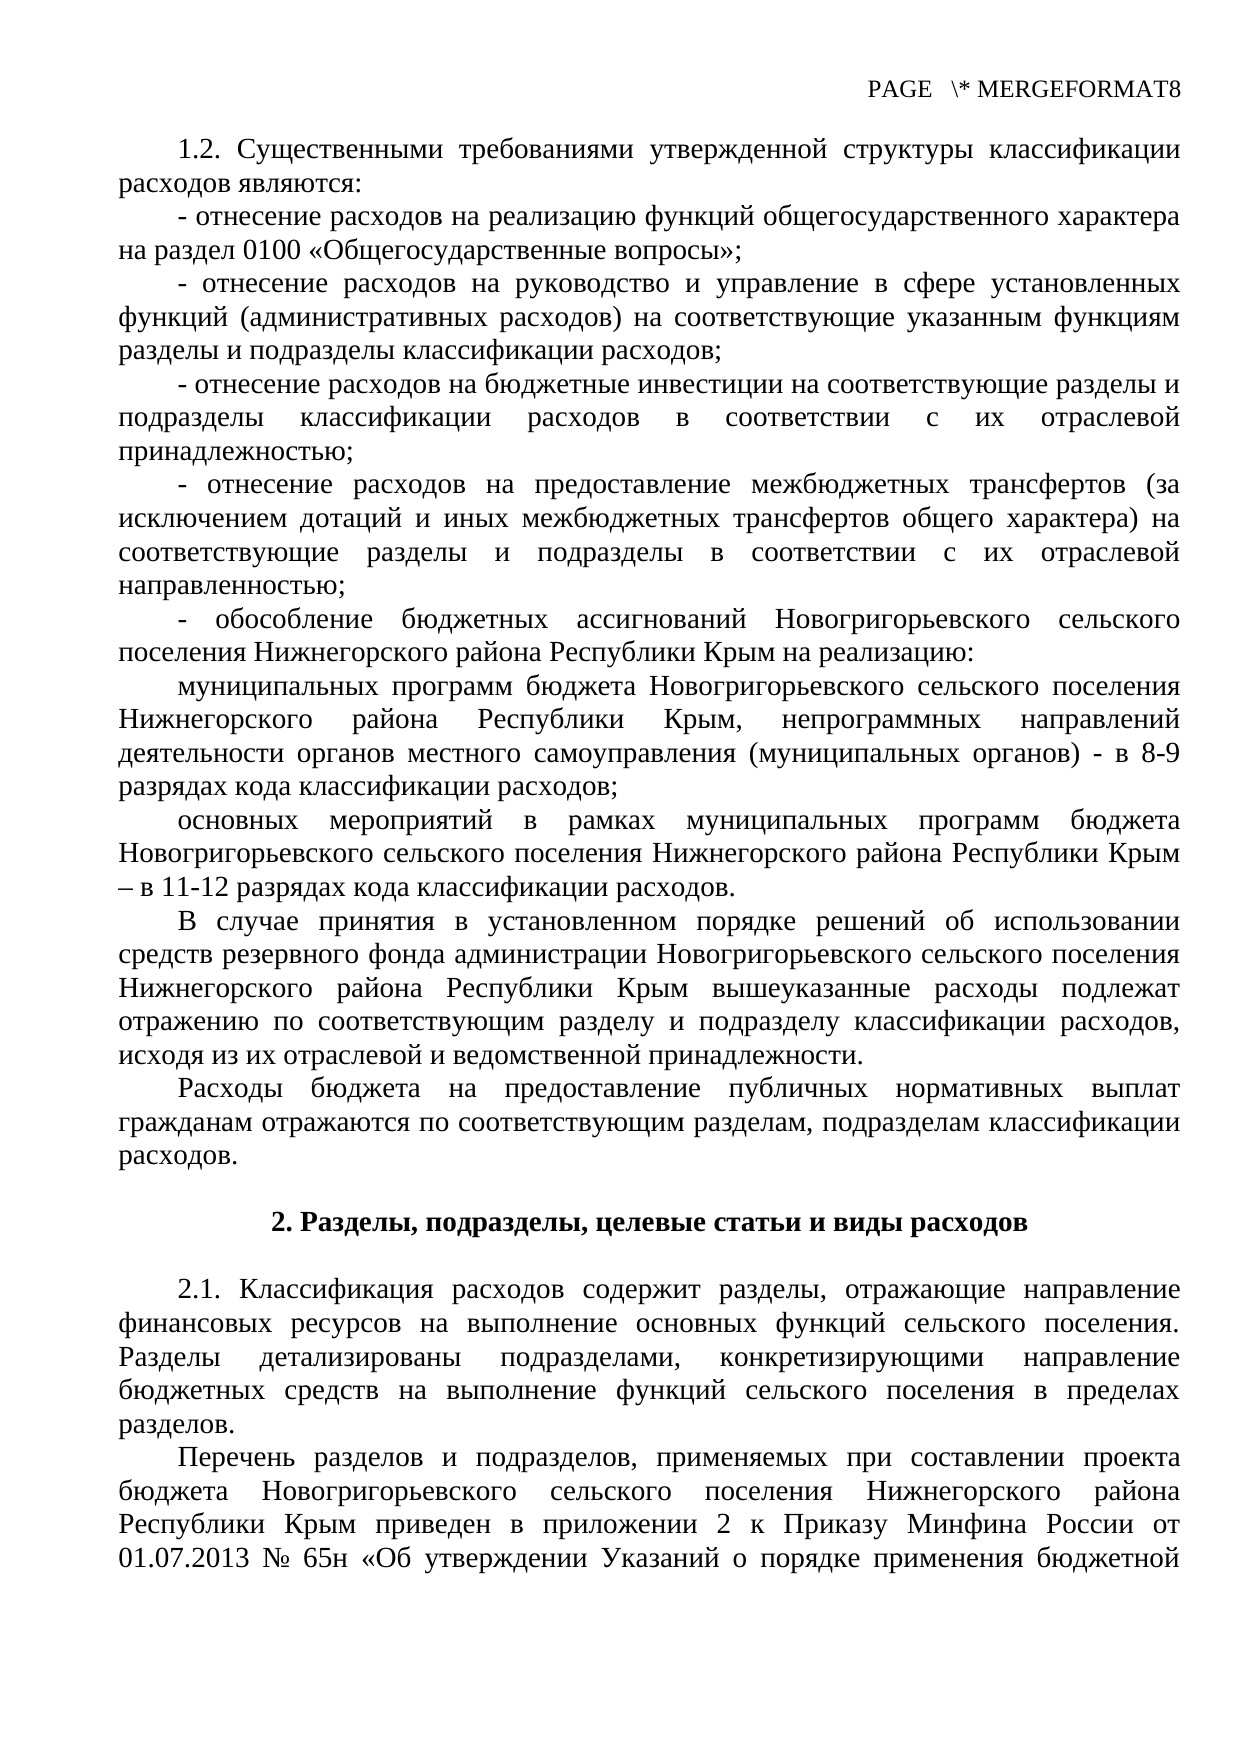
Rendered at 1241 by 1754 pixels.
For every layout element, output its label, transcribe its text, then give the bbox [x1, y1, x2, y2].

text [118, 1439, 1181, 1573]
text - обособление бюджетных ассигнований Новогригорьевского сельского поселения Нижнегорского района Республики Крым на реализацию: [118, 601, 1181, 668]
text 2.1. Классификация расходов содержит разделы, отражающие направление финансовых ресурсов на выполнение основных функций сельского поселения. Разделы детализированы подразделами, конкретизирующими направление бюджетных средств на выполнение функций сельского поселения в пределах разделов. [118, 1272, 1181, 1439]
text муниципальных программ бюджета Новогригорьевского сельского поселения Нижнегорского района Республики Крым, непрограммных направлений деятельности органов местного самоуправления (муниципальных органов) - в 8-9 разрядах кода классификации расходов; [118, 668, 1181, 802]
text - отнесение расходов на руководство и управление в сфере установленных функций (административных расходов) на соответствующие указанным функциям разделы и подразделы классификации расходов; [118, 265, 1181, 366]
text 2. Разделы, подразделы, целевые статьи и виды расходов [118, 1204, 1181, 1238]
text - отнесение расходов на предоставление межбюджетных трансфертов (за исключением дотаций и иных межбюджетных трансфертов общего характера) на соответствующие разделы и подразделы в соответствии с их отраслевой направленностью; [118, 467, 1181, 601]
text 1.2. Существенными требованиями утвержденной структуры классификации расходов являются: [118, 131, 1181, 198]
text - отнесение расходов на реализацию функций общегосударственного характера на раздел 0100 «Общегосударственные вопросы»; [118, 198, 1181, 265]
text В случае принятия в установленном порядке решений об использовании средств резервного фонда администрации Новогригорьевского сельского поселения Нижнегорского района Республики Крым вышеуказанные расходы подлежат отражению по соответствующим разделу и подразделу классификации расходов, исходя из их отраслевой и ведомственной принадлежности. [118, 903, 1181, 1070]
text - отнесение расходов на бюджетные инвестиции на соответствующие разделы и подразделы классификации расходов в соответствии с их отраслевой принадлежностью; [118, 366, 1181, 467]
text основных мероприятий в рамках муниципальных программ бюджета Новогригорьевского сельского поселения Нижнегорского района Республики Крым – в 11-12 разрядах кода классификации расходов. [118, 802, 1181, 903]
text Расходы бюджета на предоставление публичных нормативных выплат гражданам отражаются по соответствующим разделам, подразделам классификации расходов. [118, 1070, 1181, 1171]
